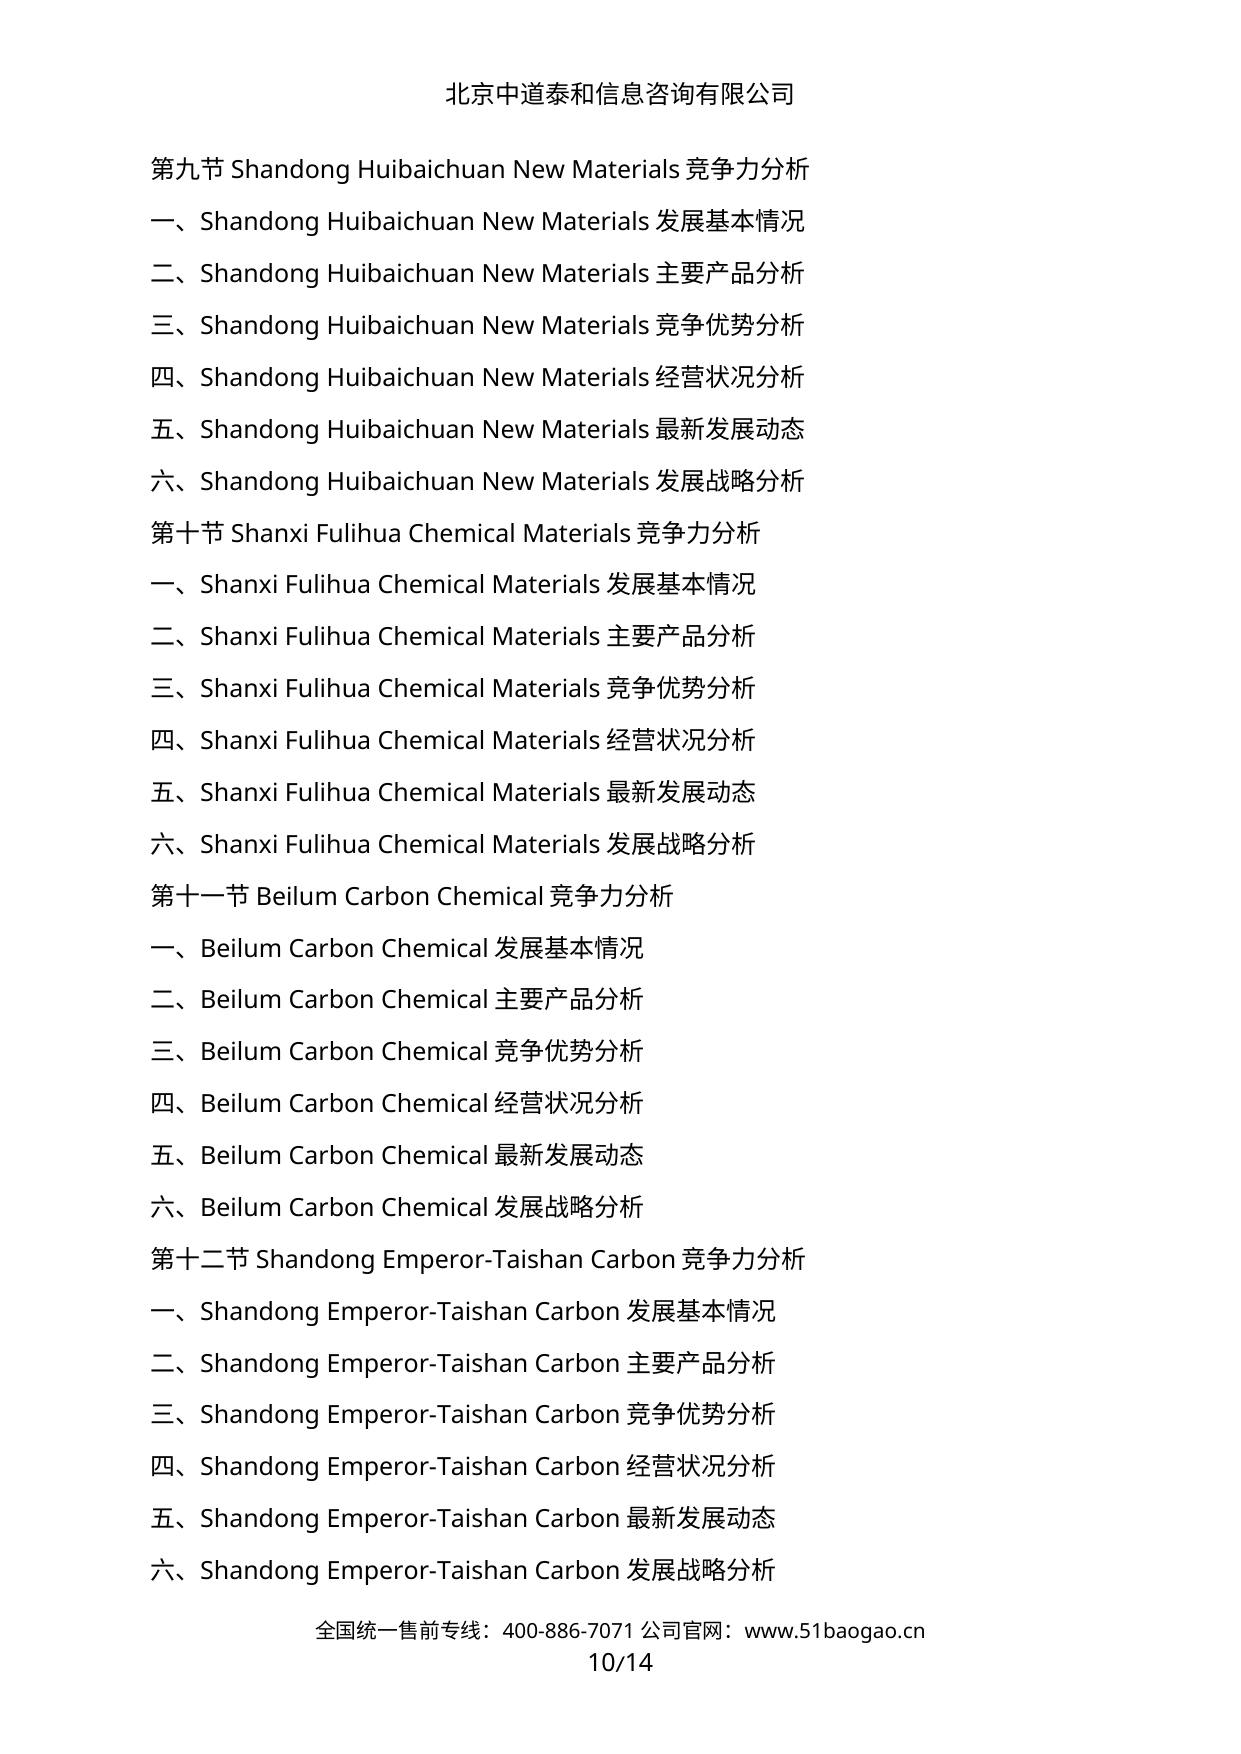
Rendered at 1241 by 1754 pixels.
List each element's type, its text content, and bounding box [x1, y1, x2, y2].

text 第十一节 Beilum Carbon Chemical竞争力分析 [150, 876, 1090, 912]
text 一、Shanxi Fulihua Chemical Materials发展基本情况 [150, 565, 1090, 601]
text 一、Shandong Huibaichuan New Materials发展基本情况 [150, 202, 1090, 238]
text 一、Beilum Carbon Chemical发展基本情况 [150, 928, 1090, 964]
text 三、Shandong Huibaichuan New Materials竞争优势分析 [150, 306, 1090, 342]
text 三、Beilum Carbon Chemical竞争优势分析 [150, 1032, 1090, 1068]
text 一、Shandong Emperor-Taishan Carbon发展基本情况 [150, 1291, 1090, 1327]
text 五、Shandong Emperor-Taishan Carbon最新发展动态 [150, 1499, 1090, 1535]
text 第九节 Shandong Huibaichuan New Materials竞争力分析 [150, 150, 1090, 186]
text 二、Shandong Emperor-Taishan Carbon主要产品分析 [150, 1343, 1090, 1379]
text 二、Beilum Carbon Chemical主要产品分析 [150, 980, 1090, 1016]
text 四、Shandong Emperor-Taishan Carbon经营状况分析 [150, 1447, 1090, 1483]
text 三、Shandong Emperor-Taishan Carbon竞争优势分析 [150, 1395, 1090, 1431]
text 三、Shanxi Fulihua Chemical Materials竞争优势分析 [150, 669, 1090, 705]
text 四、Beilum Carbon Chemical经营状况分析 [150, 1084, 1090, 1120]
text 五、Shandong Huibaichuan New Materials最新发展动态 [150, 409, 1090, 446]
text 六、Shandong Huibaichuan New Materials发展战略分析 [150, 461, 1090, 497]
text 二、Shandong Huibaichuan New Materials主要产品分析 [150, 254, 1090, 290]
text 五、Beilum Carbon Chemical最新发展动态 [150, 1136, 1090, 1172]
text 六、Shandong Emperor-Taishan Carbon发展战略分析 [150, 1551, 1090, 1587]
text 二、Shanxi Fulihua Chemical Materials主要产品分析 [150, 617, 1090, 653]
text 四、Shandong Huibaichuan New Materials经营状况分析 [150, 357, 1090, 394]
text 六、Beilum Carbon Chemical发展战略分析 [150, 1187, 1090, 1224]
text 第十二节 Shandong Emperor-Taishan Carbon竞争力分析 [150, 1239, 1090, 1276]
text 四、Shanxi Fulihua Chemical Materials经营状况分析 [150, 721, 1090, 757]
text 五、Shanxi Fulihua Chemical Materials最新发展动态 [150, 772, 1090, 809]
text 第十节 Shanxi Fulihua Chemical Materials竞争力分析 [150, 513, 1090, 549]
text 六、Shanxi Fulihua Chemical Materials发展战略分析 [150, 824, 1090, 861]
